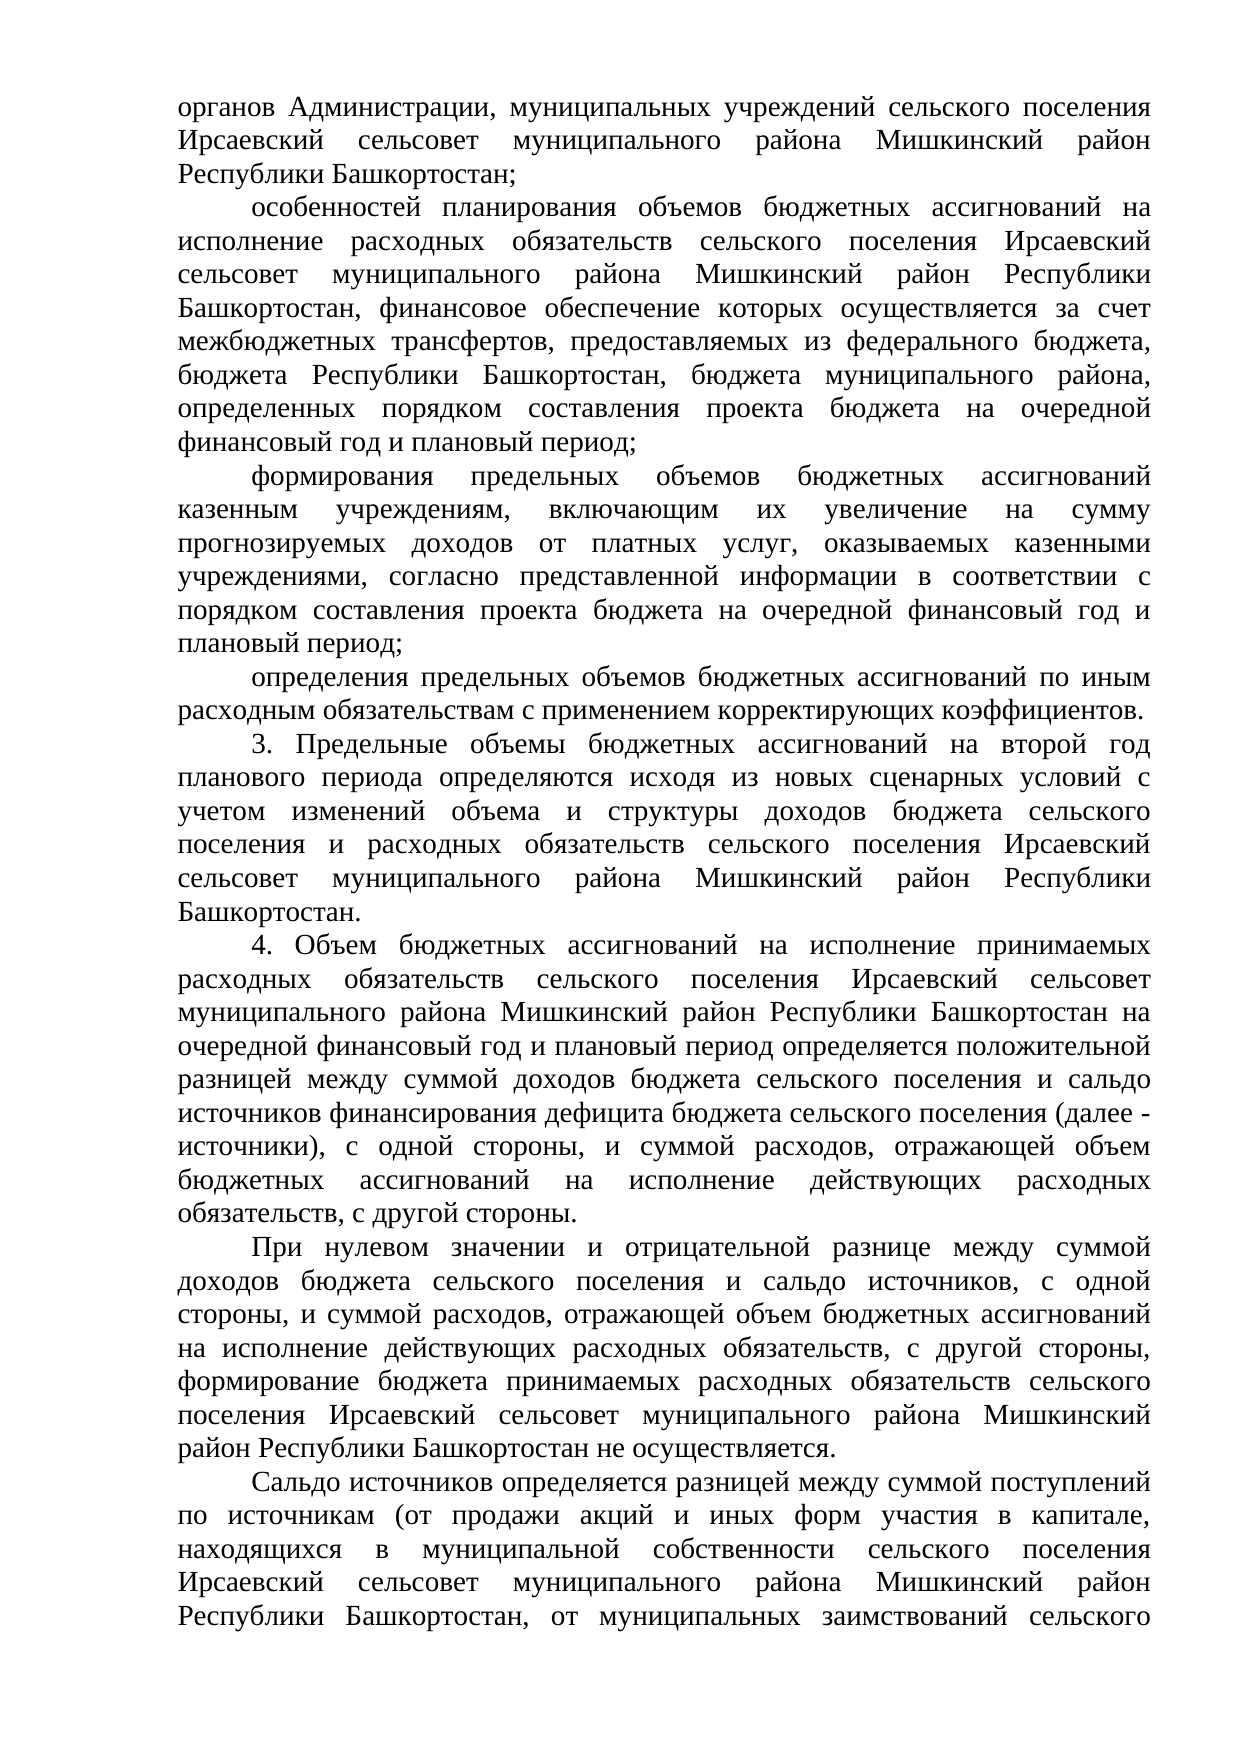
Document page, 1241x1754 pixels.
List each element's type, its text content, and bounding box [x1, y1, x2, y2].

text При нулевом значении и отрицательной разнице между суммой доходов бюджета сельского поселения и сальдо источников, с одной стороны, и суммой расходов, отражающей объем бюджетных ассигнований на исполнение действующих расходных обязательств, с другой стороны, формирование бюджета принимаемых расходных обязательств сельского поселения Ирсаевский сельсовет муниципального района Мишкинский район Республики Башкортостан не осуществляется. [177, 1229, 1152, 1464]
text 3. Предельные объемы бюджетных ассигнований на второй год планового периода определяются исходя из новых сценарных условий с учетом изменений объема и структуры доходов бюджета сельского поселения и расходных обязательств сельского поселения Ирсаевский сельсовет муниципального района Мишкинский район Республики Башкортостан. [177, 726, 1152, 927]
text особенностей планирования объемов бюджетных ассигнований на исполнение расходных обязательств сельского поселения Ирсаевский сельсовет муниципального района Мишкинский район Республики Башкортостан, финансовое обеспечение которых осуществляется за счет межбюджетных трансфертов, предоставляемых из федерального бюджета, бюджета Республики Башкортостан, бюджета муниципального района, определенных порядком составления проекта бюджета на очередной финансовый год и плановый период; [177, 189, 1152, 458]
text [177, 89, 1152, 189]
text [177, 1464, 1152, 1632]
text формирования предельных объемов бюджетных ассигнований казенным учреждениям, включающим их увеличение на сумму прогнозируемых доходов от платных услуг, оказываемых казенными учреждениями, согласно представленной информации в соответствии с порядком составления проекта бюджета на очередной финансовый год и плановый период; [177, 458, 1152, 659]
text определения предельных объемов бюджетных ассигнований по иным расходным обязательствам с применением корректирующих коэффициентов. [177, 659, 1152, 726]
text 4. Объем бюджетных ассигнований на исполнение принимаемых расходных обязательств сельского поселения Ирсаевский сельсовет муниципального района Мишкинский район Республики Башкортостан на очередной финансовый год и плановый период определяется положительной разницей между суммой доходов бюджета сельского поселения и сальдо источников финансирования дефицита бюджета сельского поселения (далее - источники), с одной стороны, и суммой расходов, отражающей объем бюджетных ассигнований на исполнение действующих расходных обязательств, с другой стороны. [177, 927, 1152, 1229]
